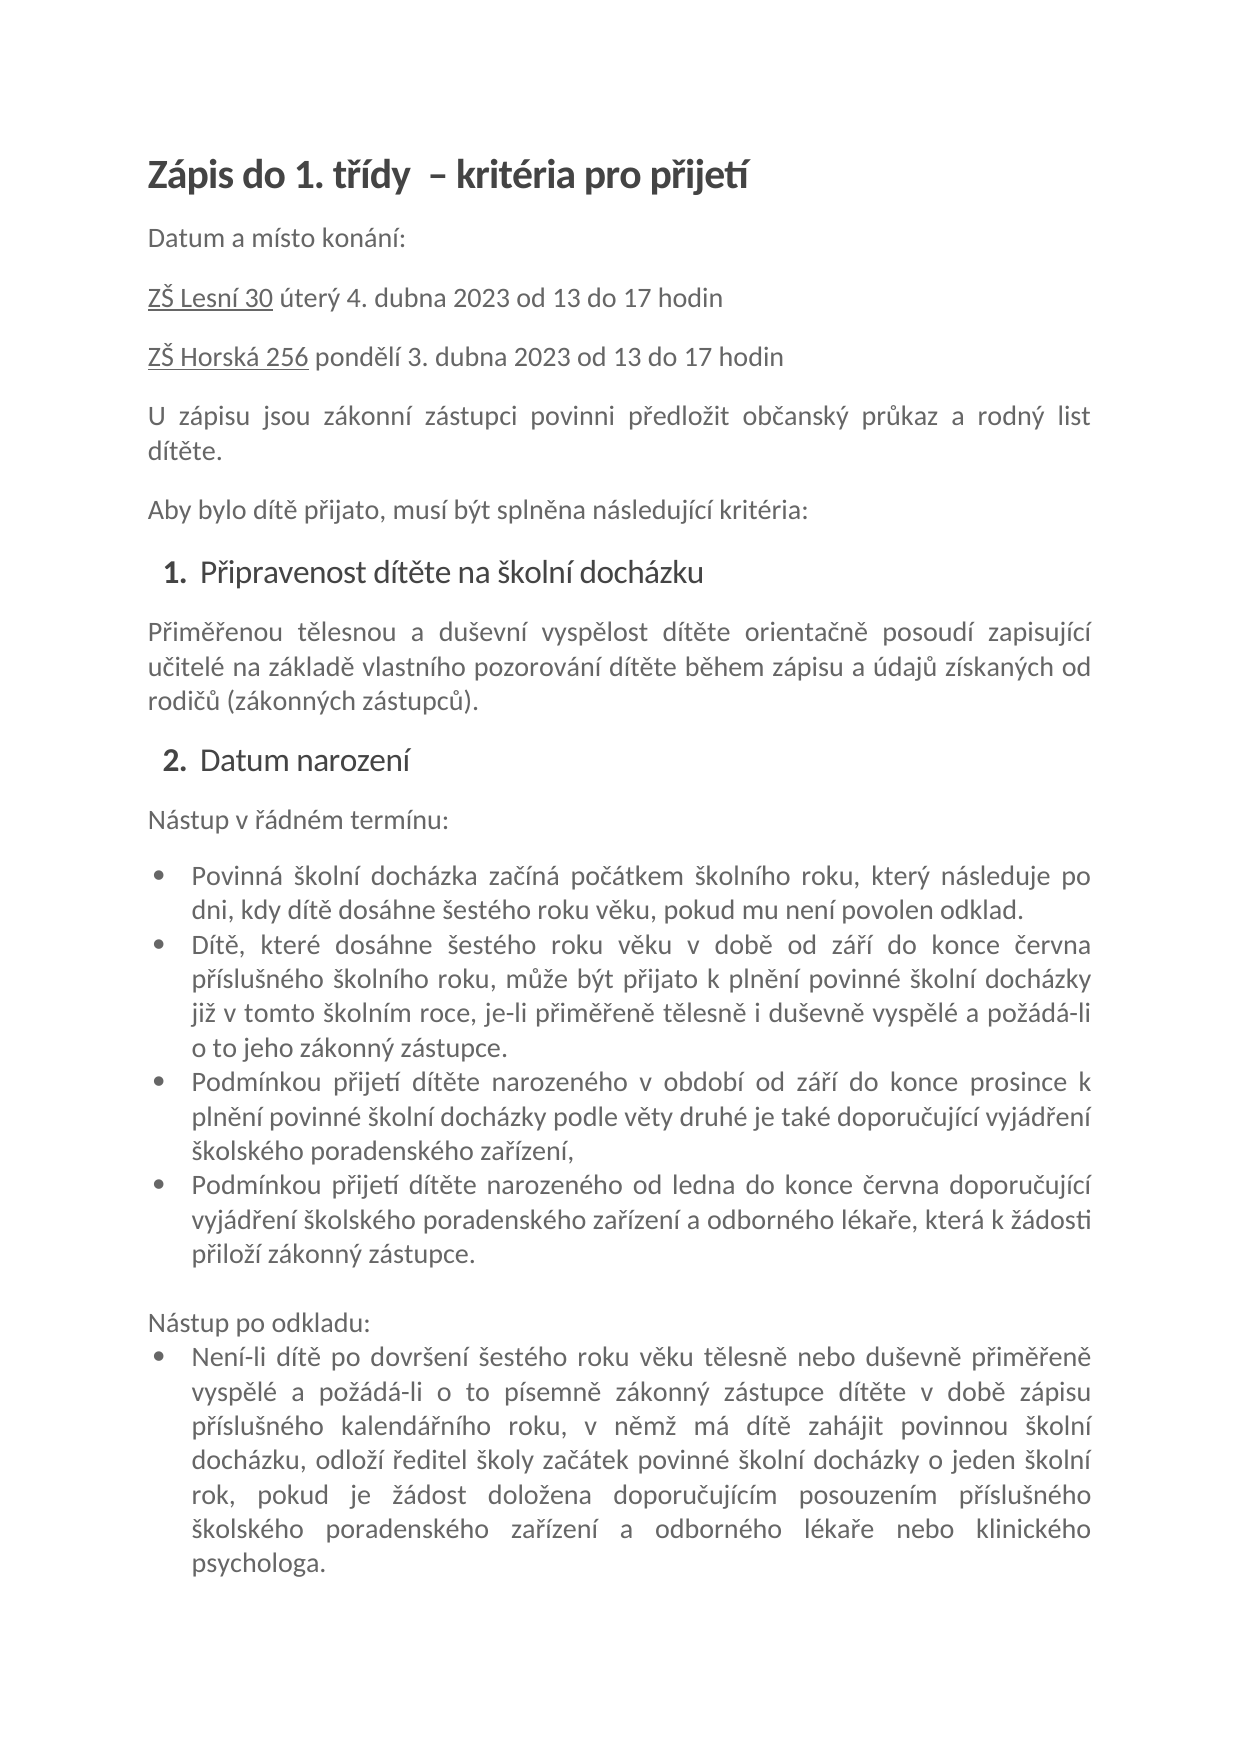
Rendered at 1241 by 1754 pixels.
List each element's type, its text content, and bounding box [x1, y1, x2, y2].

list Podmínkou přijetí dítěte narozeného od ledna do konce června doporučující vyjádření školského poradenského zařízení a odborného lékaře, která k žádosti přiloží zákonný zástupce. [154, 1167, 1093, 1271]
text Přiměřenou tělesnou a duševní vyspělost dítěte orientačně posoudí zapisující učitelé na základě vlastního pozorování dítěte během zápisu a údajů získaných od rodičů (zákonných zástupců). [148, 614, 1093, 717]
list Není-li dítě po dovršení šestého roku věku tělesně nebo duševně přiměřeně vyspělé a požádá-li o to písemně zákonný zástupce dítěte v době zápisu příslušného kalendářního roku, v němž má dítě zahájit povinnou školní docházku, odloží ředitel školy začátek povinné školní docházky o jeden školní rok, pokud je žádost doložena doporučujícím posouzením příslušného školského poradenského zařízení a odborného lékaře nebo klinického psychologa. [154, 1339, 1093, 1580]
text Nástup po odkladu: [148, 1305, 1093, 1339]
text Aby bylo dítě přijato, musí být splněna následující kritéria: [148, 492, 1093, 527]
list Připravenost dítěte na školní docházku [162, 552, 1093, 592]
text Zápis do 1. třídy – kritéria pro přijetí [148, 148, 1093, 198]
text ZŠ Lesní 30 úterý 4. dubna 2023 od 13 do 17 hodin [148, 280, 1093, 314]
list Podmínkou přijetí dítěte narozeného v období od září do konce prosince k plnění povinné školní docházky podle věty druhé je také doporučující vyjádření školského poradenského zařízení, [154, 1064, 1093, 1167]
list Povinná školní docházka začíná počátkem školního roku, který následuje po dni, kdy dítě dosáhne šestého roku věku, pokud mu není povolen odklad. [154, 858, 1093, 927]
text ZŠ Horská 256 pondělí 3. dubna 2023 od 13 do 17 hodin [148, 339, 1093, 373]
list Dítě, které dosáhne šestého roku věku v době od září do konce června příslušného školního roku, může být přijato k plnění povinné školní docházky již v tomto školním roce, je-li přiměřeně tělesně i duševně vyspělé a požádá-li o to jeho zákonný zástupce. [154, 927, 1093, 1064]
text U zápisu jsou zákonní zástupci povinni předložit občanský průkaz a rodný list dítěte. [148, 398, 1093, 467]
list Datum narození [162, 739, 1093, 780]
text Datum a místo konání: [148, 220, 1093, 255]
text Nástup v řádném termínu: [148, 802, 1093, 836]
